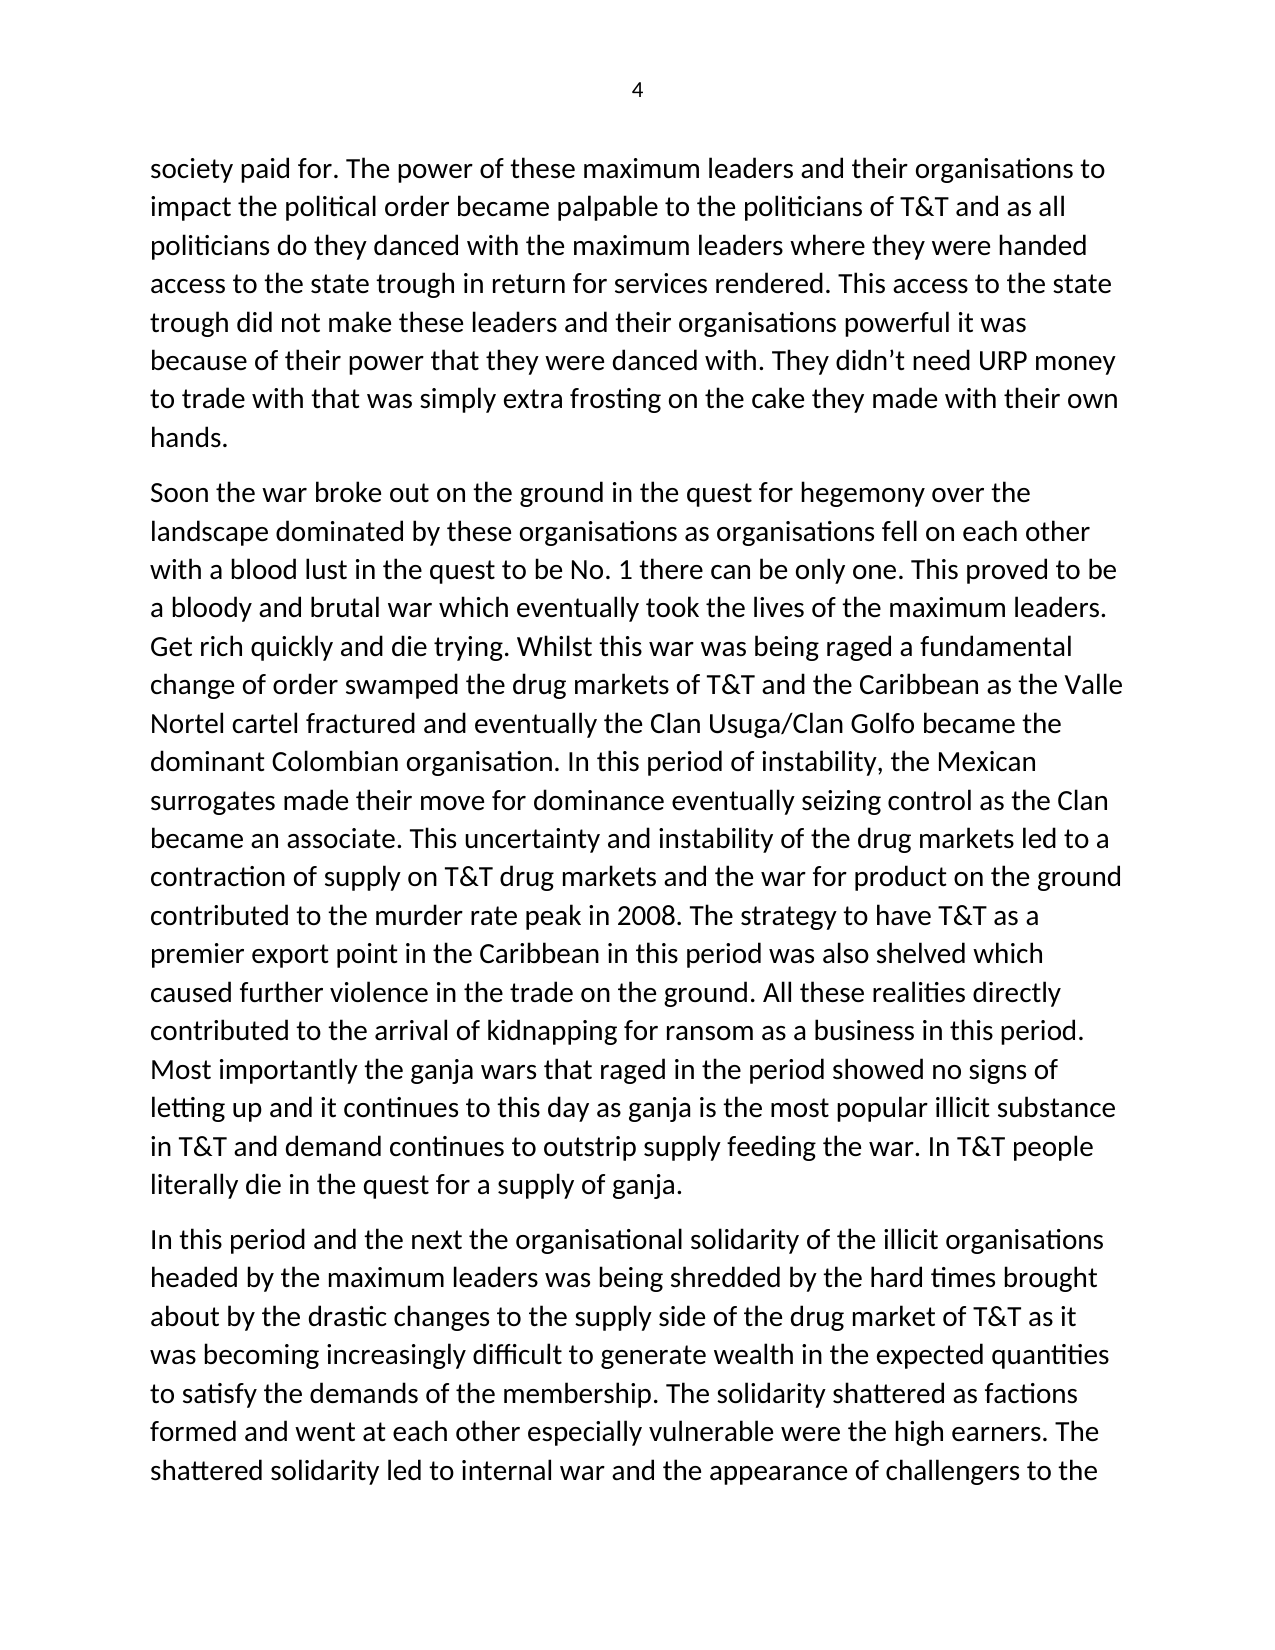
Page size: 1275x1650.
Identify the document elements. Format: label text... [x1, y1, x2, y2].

text Soon the war broke out on the ground in the quest for hegemony over the landscape dominated by these organisations as organisations fell on each other with a blood lust in the quest to be No. 1 there can be only one. This proved to be a bloody and brutal war which eventually took the lives of the maximum leaders. Get rich quickly and die trying. Whilst this war was being raged a fundamental change of order swamped the drug markets of T&T and the Caribbean as the Valle Nortel cartel fractured and eventually the Clan Usuga/Clan Golfo became the dominant Colombian organisation. In this period of instability, the Mexican surrogates made their move for dominance eventually seizing control as the Clan became an associate. This uncertainty and instability of the drug markets led to a contraction of supply on T&T drug markets and the war for product on the ground contributed to the murder rate peak in 2008. The strategy to have T&T as a premier export point in the Caribbean in this period was also shelved which caused further violence in the trade on the ground. All these realities directly contributed to the arrival of kidnapping for ransom as a business in this period. Most importantly the ganja wars that raged in the period showed no signs of letting up and it continues to this day as ganja is the most popular illicit substance in T&T and demand continues to outstrip supply feeding the war. In T&T people literally die in the quest for a supply of ganja. [150, 474, 1125, 1202]
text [150, 1221, 1125, 1487]
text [150, 150, 1125, 455]
